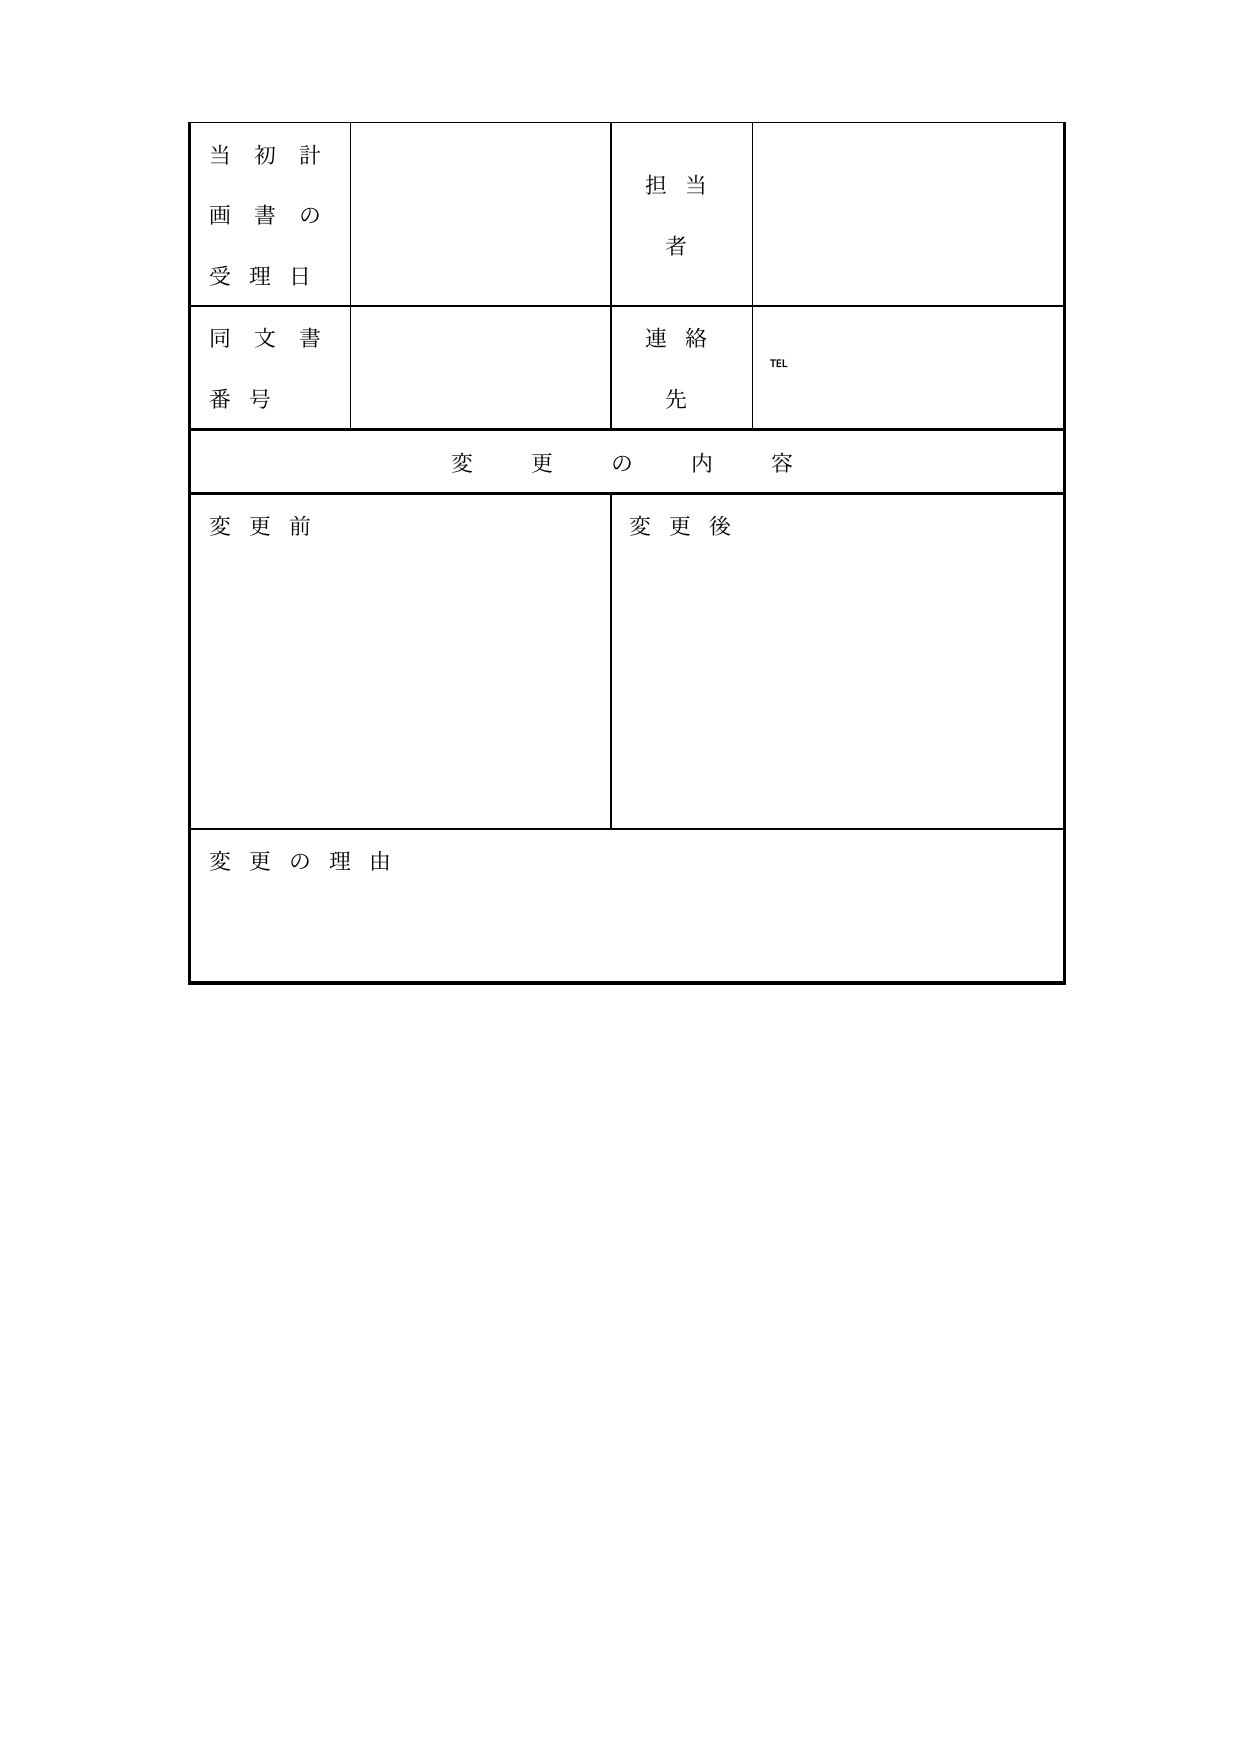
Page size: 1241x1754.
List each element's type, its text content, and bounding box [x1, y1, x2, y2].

table_cell ℡ [753, 307, 1063, 428]
table_cell 担当者 [612, 123, 752, 305]
table_cell 変更の理由 [191, 830, 1063, 981]
table_cell [753, 123, 1063, 305]
table_cell [351, 123, 610, 305]
table_cell 当初計画書の受理日 [191, 123, 350, 305]
table_cell 同文書番号 [191, 307, 350, 428]
table_cell 連絡先 [612, 307, 752, 428]
table_cell 変 更 の 内 容 [191, 431, 1063, 492]
table_cell 変更後 [612, 495, 1063, 828]
table_cell [351, 307, 610, 428]
table_cell 変更前 [191, 495, 610, 828]
